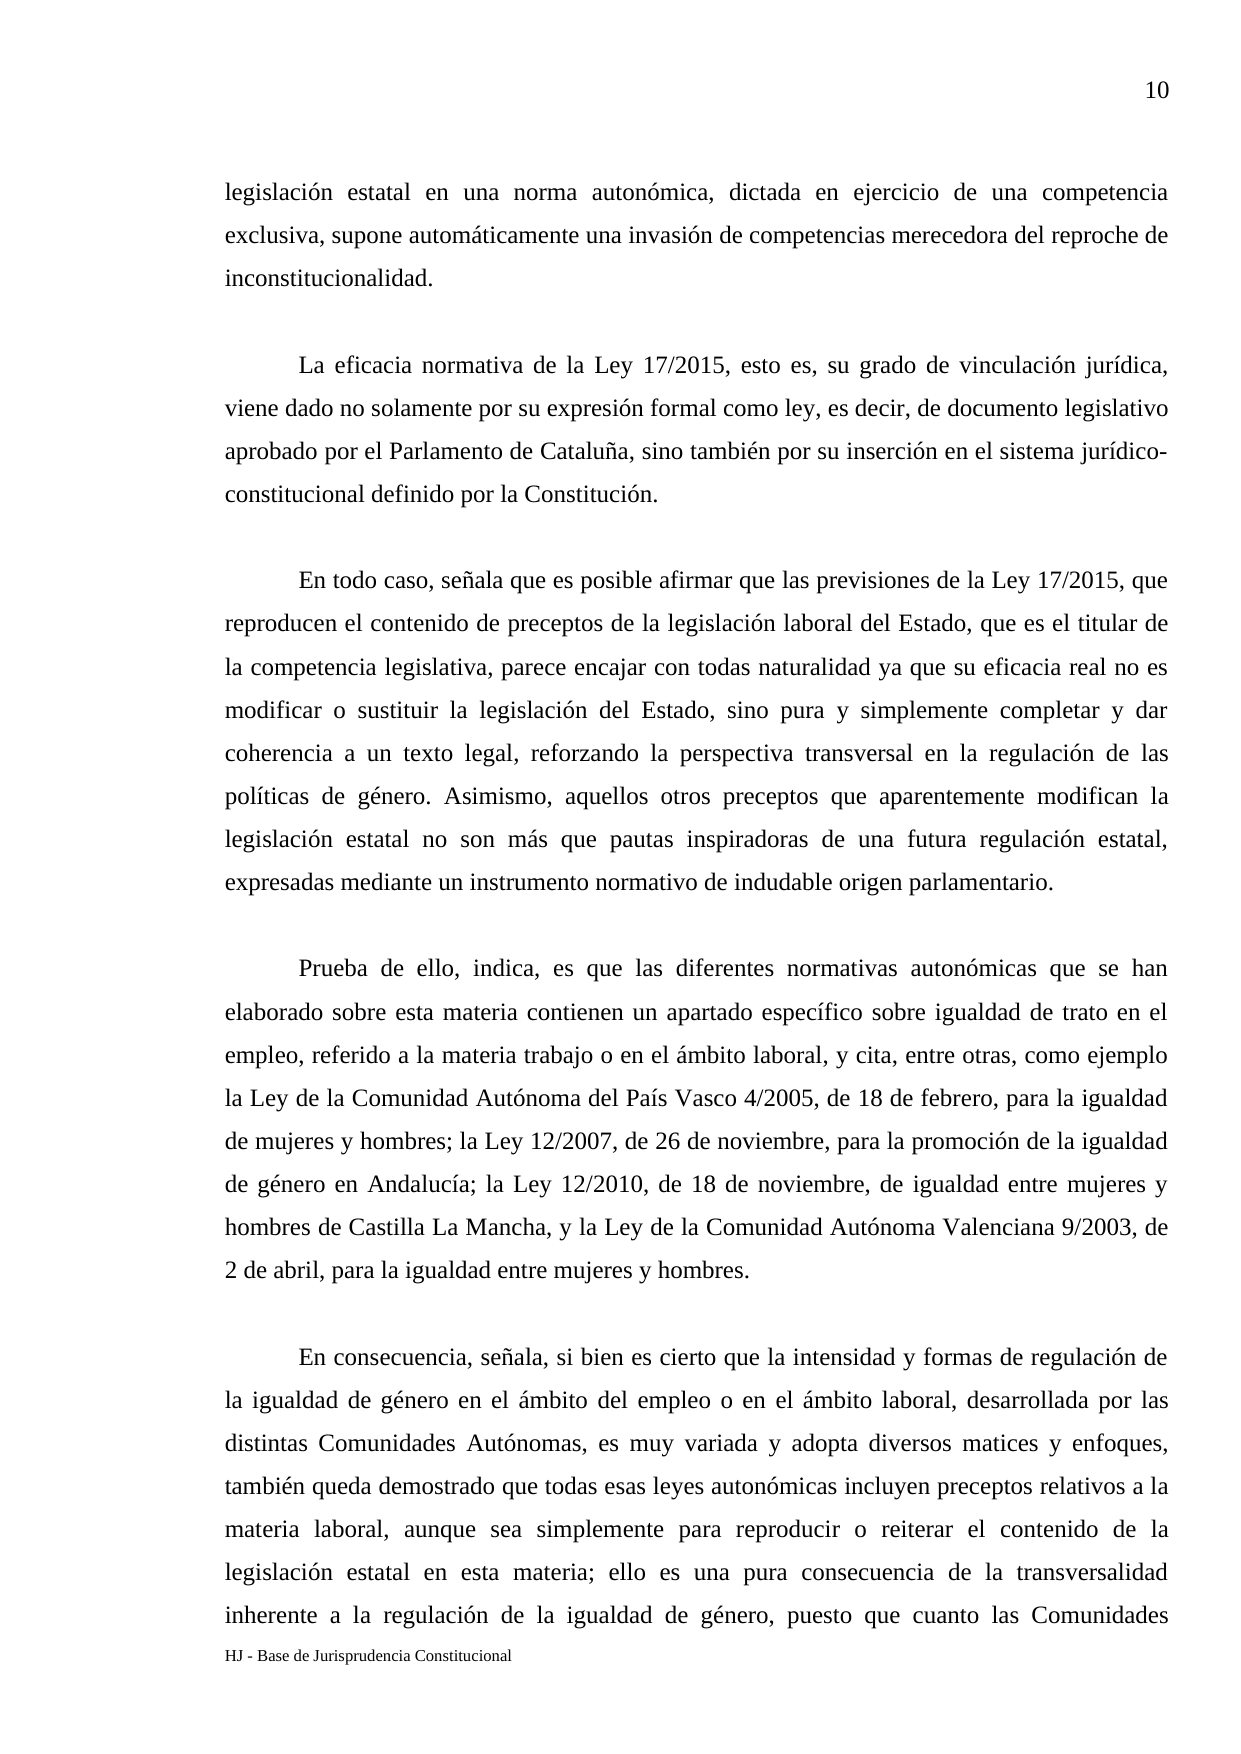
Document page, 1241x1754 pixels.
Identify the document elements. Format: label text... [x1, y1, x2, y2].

text La eficacia normativa de la Ley 17/2015, esto es, su grado de vinculación jurídica, viene dado no solamente por su expresión formal como ley, es decir, de documento legislativo aprobado por el Parlamento de Cataluña, sino también por su inserción en el sistema jurídico-constitucional definido por la Constitución. [224, 350, 1169, 508]
text En todo caso, señala que es posible afirmar que las previsiones de la Ley 17/2015, que reproducen el contenido de preceptos de la legislación laboral del Estado, que es el titular de la competencia legislativa, parece encajar con todas naturalidad ya que su eficacia real no es modificar o sustituir la legislación del Estado, sino pura y simplemente completar y dar coherencia a un texto legal, reforzando la perspectiva transversal en la regulación de las políticas de género. Asimismo, aquellos otros preceptos que aparentemente modifican la legislación estatal no son más que pautas inspiradoras de una futura regulación estatal, expresadas mediante un instrumento normativo de indudable origen parlamentario. [224, 565, 1169, 896]
text Prueba de ello, indica, es que las diferentes normativas autonómicas que se han elaborado sobre esta materia contienen un apartado específico sobre igualdad de trato en el empleo, referido a la materia trabajo o en el ámbito laboral, y cita, entre otras, como ejemplo la Ley de la Comunidad Autónoma del País Vasco 4/2005, de 18 de febrero, para la igualdad de mujeres y hombres; la Ley 12/2007, de 26 de noviembre, para la promoción de la igualdad de género en Andalucía; la Ley 12/2010, de 18 de noviembre, de igualdad entre mujeres y hombres de Castilla La Mancha, y la Ley de la Comunidad Autónoma Valenciana 9/2003, de 2 de abril, para la igualdad entre mujeres y hombres. [224, 953, 1169, 1284]
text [224, 1342, 1169, 1629]
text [224, 177, 1169, 292]
